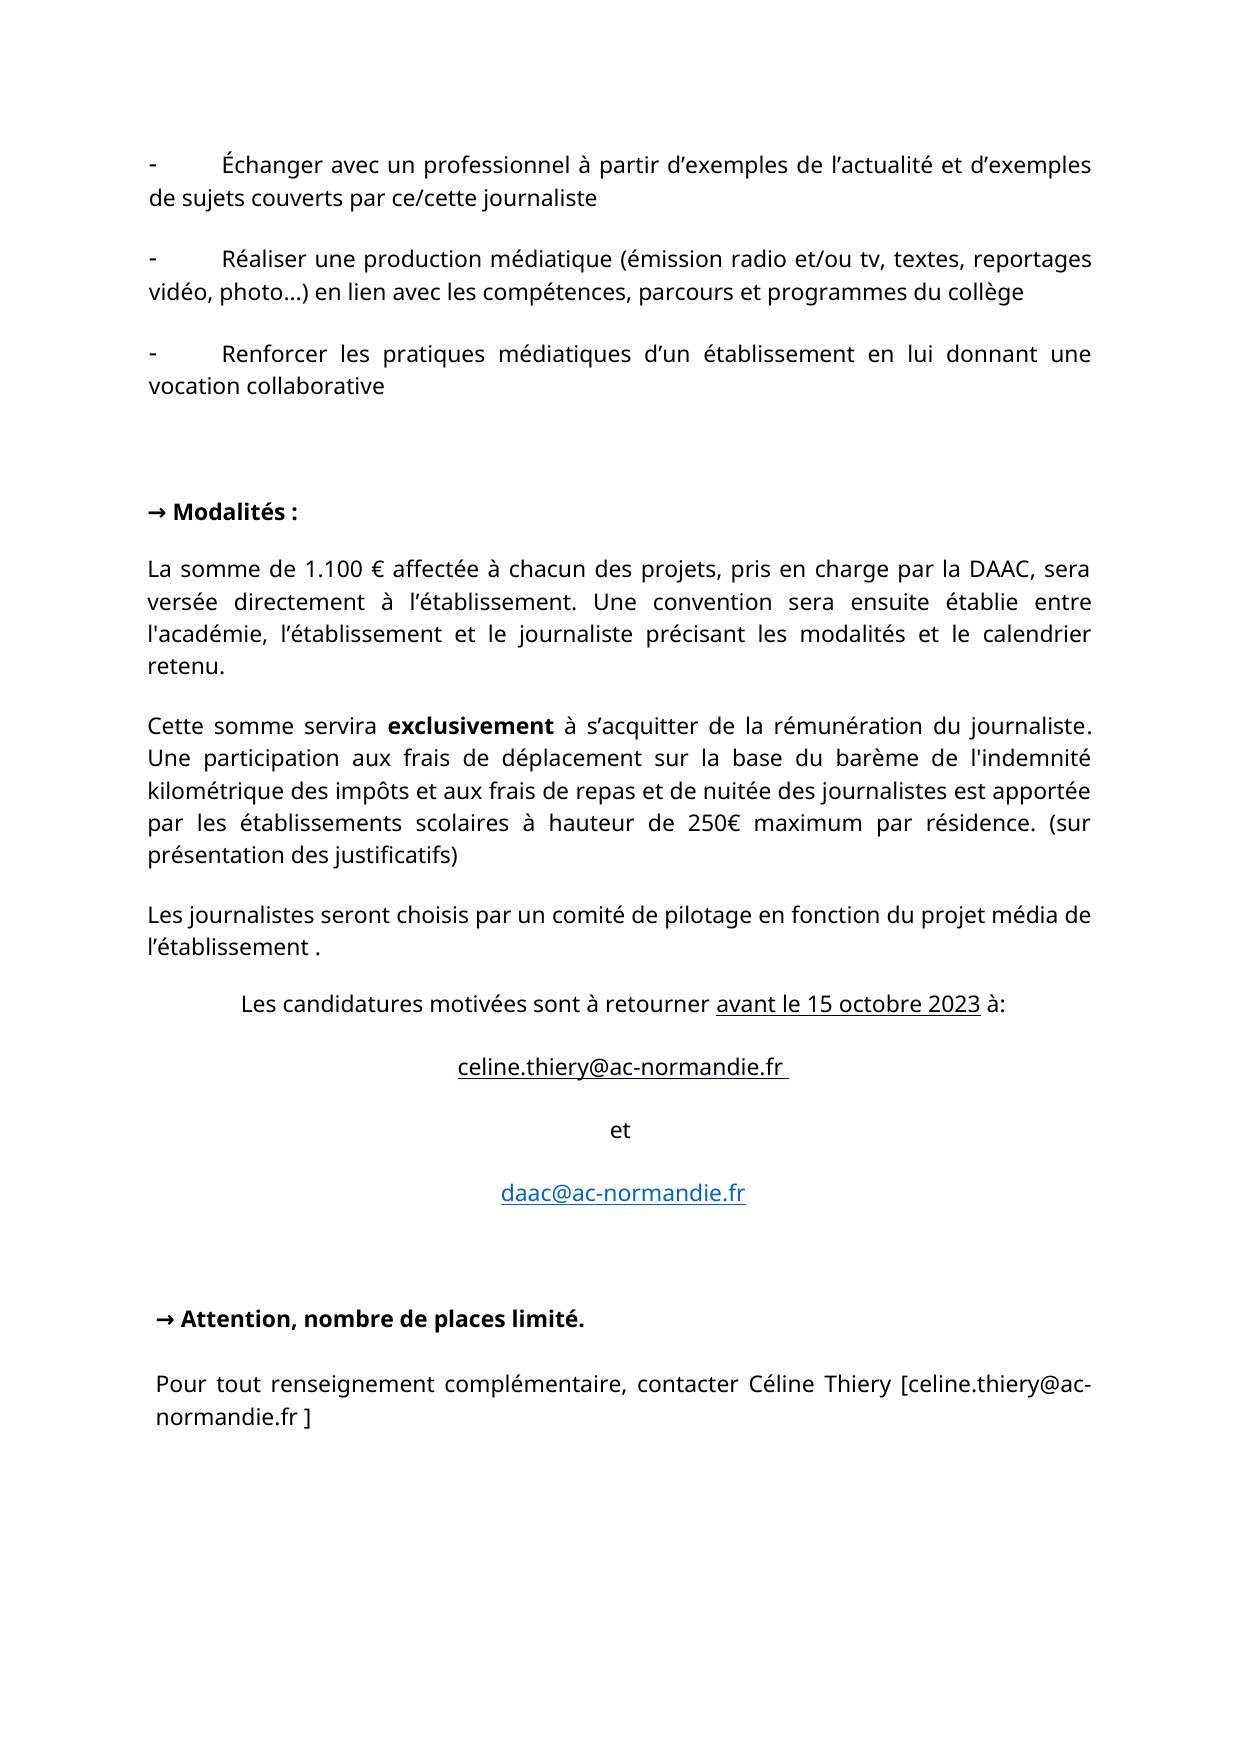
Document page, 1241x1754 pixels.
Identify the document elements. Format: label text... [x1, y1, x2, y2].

text → Modalités : [147, 496, 1093, 527]
text Cette somme servira exclusivement à s’acquitter de la rémunération du journaliste. Une participation aux frais de déplacement sur la base du barème de l'indemnité kilométrique des impôts et aux frais de repas et de nuitée des journalistes est apportée par les établissements scolaires à hauteur de 250€ maximum par résidence. (sur présentation des justificatifs) [147, 710, 1093, 870]
text → Attention, nombre de places limité. [155, 1303, 1093, 1334]
text celine.thiery@ac-normandie.fr [148, 1051, 1093, 1083]
text et [148, 1114, 1093, 1146]
text La somme de 1.100 € affectée à chacun des projets, pris en charge par la DAAC, sera versée directement à l’établissement. Une convention sera ensuite établie entre l'académie, l’établissement et le journaliste précisant les modalités et le calendrier retenu. [147, 553, 1093, 681]
text Pour tout renseignement complémentaire, contacter Céline Thiery [celine.thiery@ac-normandie.fr ] [155, 1368, 1093, 1432]
text Les journalistes seront choisis par un comité de pilotage en fonction du projet média de l’établissement . [147, 899, 1093, 962]
list Échanger avec un professionnel à partir d’exemples de l’actualité et d’exemples de sujets couverts par ce/cette journaliste [149, 148, 1093, 213]
text daac@ac-normandie.fr [148, 1177, 1093, 1208]
list Réaliser une production médiatique (émission radio et/ou tv, textes, reportages vidéo, photo…) en lien avec les compétences, parcours et programmes du collège [149, 242, 1093, 307]
text Les candidatures motivées sont à retourner avant le 15 octobre 2023 à: [148, 988, 1093, 1020]
list Renforcer les pratiques médiatiques d’un établissement en lui donnant une vocation collaborative [149, 336, 1093, 401]
